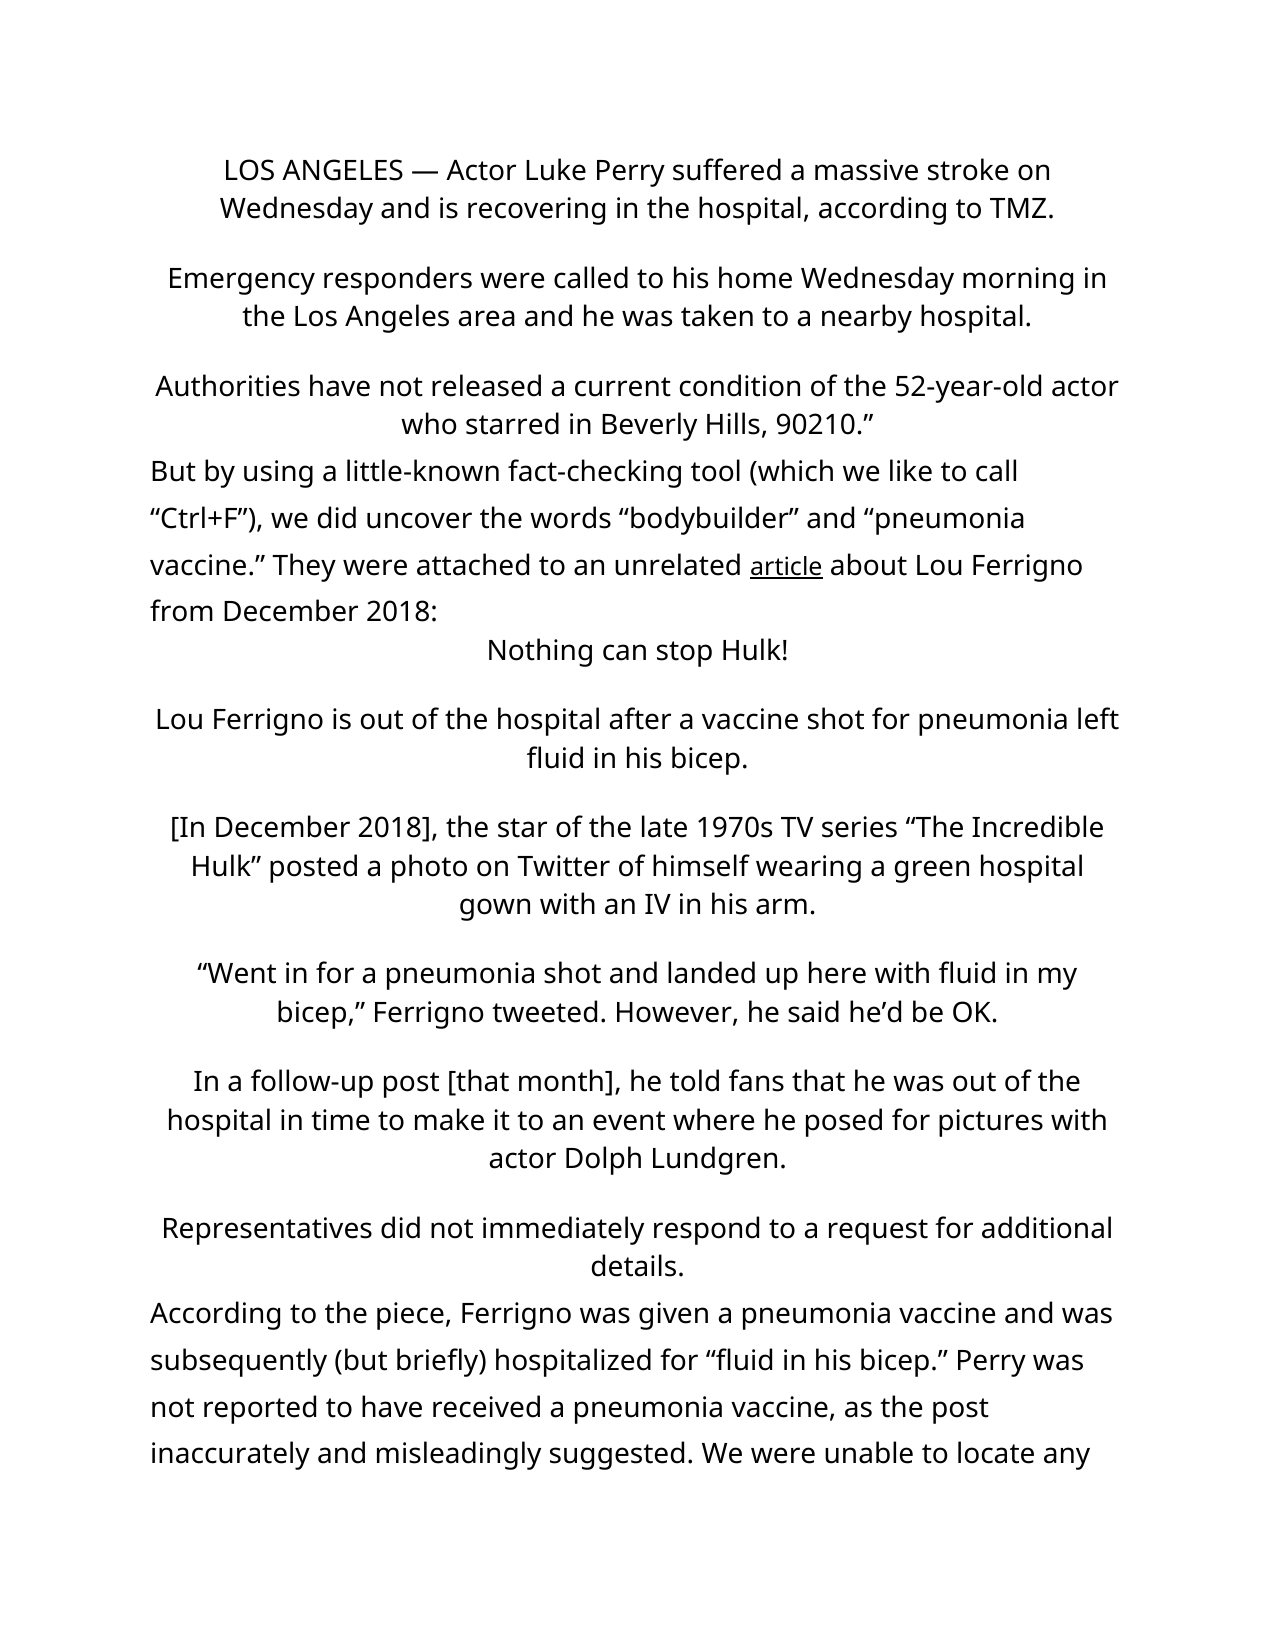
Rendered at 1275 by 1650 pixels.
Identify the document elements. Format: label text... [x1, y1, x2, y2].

text Lou Ferrigno is out of the hospital after a vaccine shot for pneumonia left fluid in his bicep. [150, 699, 1125, 776]
text Representatives did not immediately respond to a request for additional details. [150, 1208, 1125, 1284]
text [150, 1284, 1125, 1472]
text [In December 2018], the star of the late 1970s TV series “The Incredible Hulk” posted a photo on Twitter of himself wearing a green hospital gown with an IV in his arm. [150, 807, 1125, 922]
text In a follow-up post [that month], he told fans that he was out of the hospital in time to make it to an event where he posed for pictures with actor Dolph Lundgren. [150, 1062, 1125, 1177]
text “Went in for a pneumonia shot and landed up here with fluid in my bicep,” Ferrigno tweeted. However, he said he’d be OK. [150, 954, 1125, 1030]
text Authorities have not released a current condition of the 52-year-old actor who starred in Beverly Hills, 90210.” [150, 366, 1125, 442]
text LOS ANGELES — Actor Luke Perry suffered a massive stroke on Wednesday and is recovering in the hospital, according to TMZ. [150, 150, 1125, 227]
text But by using a little-known fact-checking tool (which we like to call “Ctrl+F”), we did uncover the words “bodybuilder” and “pneumonia vaccine.” They were attached to an unrelated article about Lou Ferrigno from December 2018: [150, 442, 1125, 630]
text Nothing can stop Hulk! [150, 630, 1125, 668]
text Emergency responders were called to his home Wednesday morning in the Los Angeles area and he was taken to a nearby hospital. [150, 258, 1125, 334]
